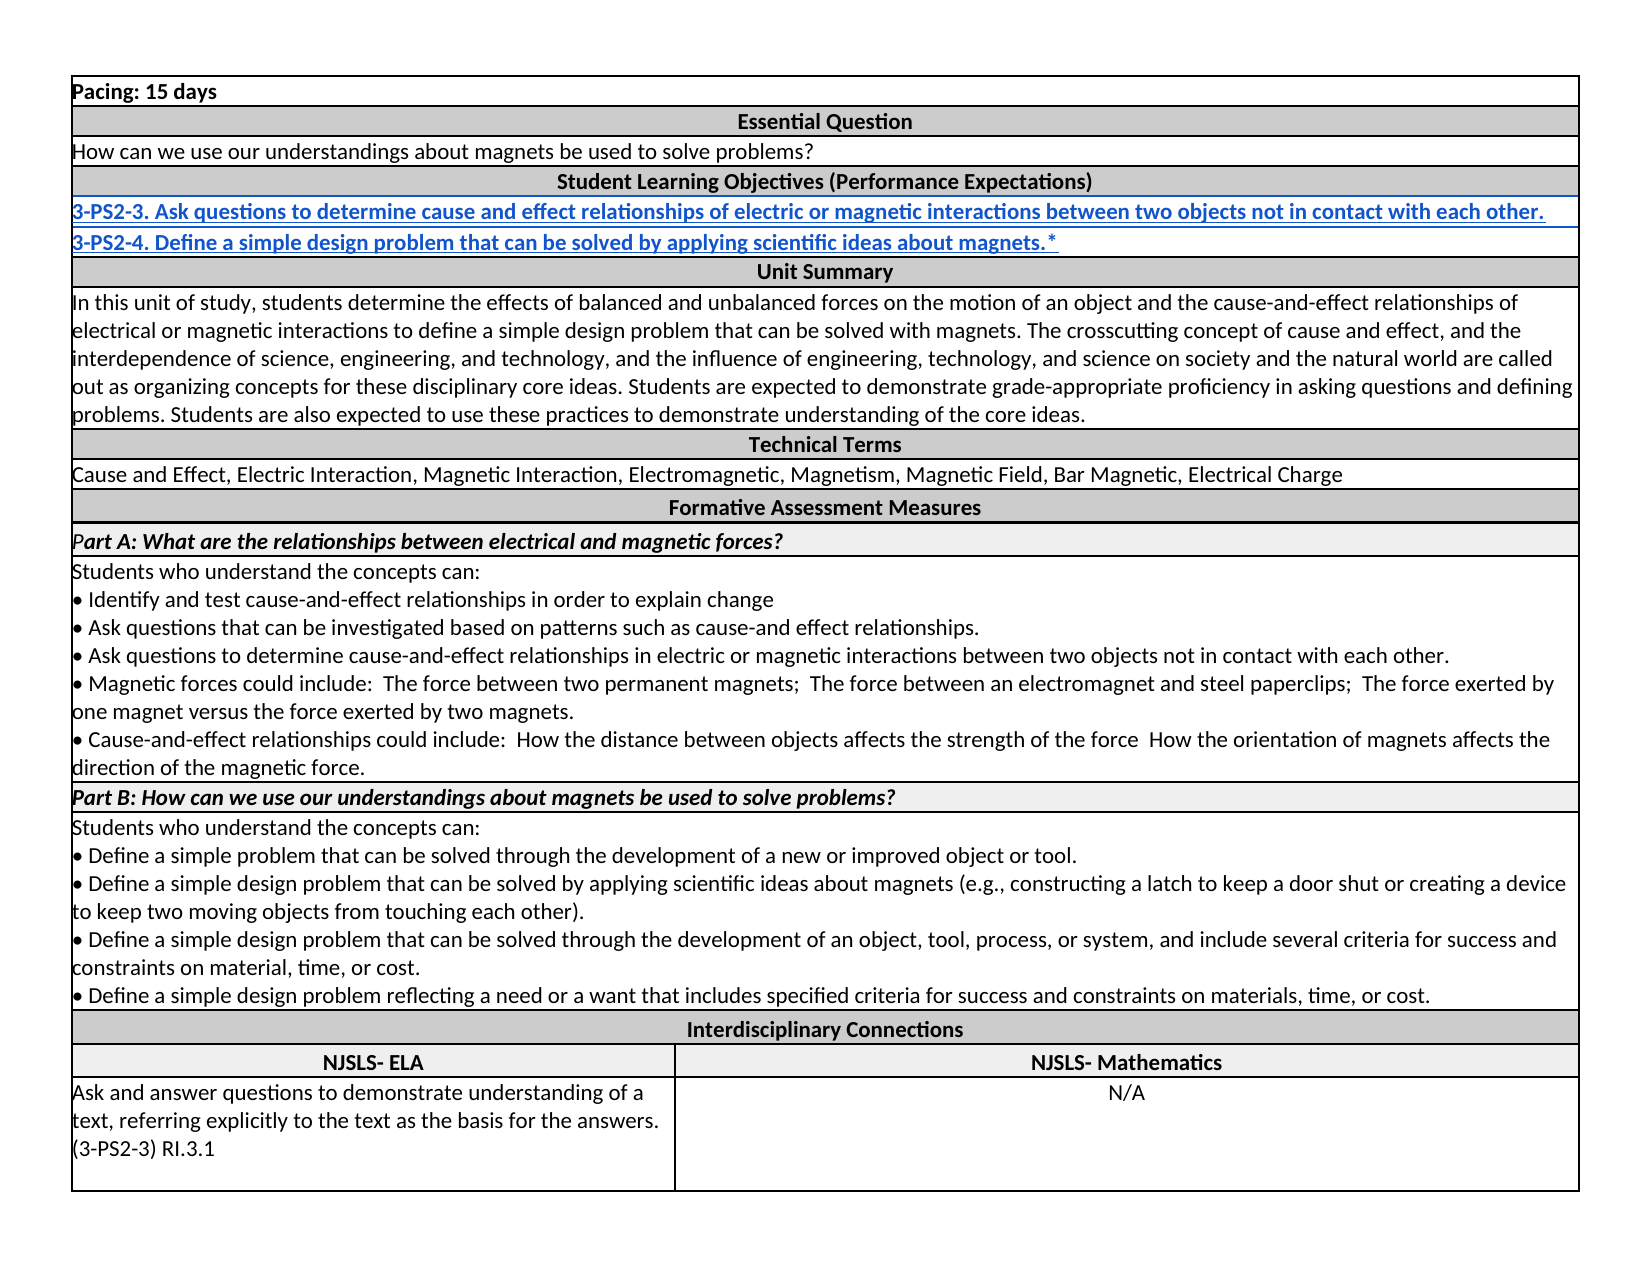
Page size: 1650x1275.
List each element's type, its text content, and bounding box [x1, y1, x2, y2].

table_cell Formative Assessment Measures [73, 490, 1578, 521]
table_cell Cause and Effect, Electric Interaction, Magnetic Interaction, Electromagnetic, Magnetism, Magnetic Field, Bar Magnetic, Electrical Charge [73, 460, 1578, 488]
table_cell How can we use our understandings about magnets be used to solve problems? [73, 137, 1578, 165]
table_cell Part A: What are the relationships between electrical and magnetic forces? [73, 524, 1578, 555]
table_cell Interdisciplinary Connections [73, 1011, 1578, 1043]
table_cell Unit Summary [73, 258, 1578, 286]
table_cell Students who understand the concepts can: • Identify and test cause-and-effect relationships in order to explain change • Ask questions that can be investigated based on patterns such as cause-and effect relationships. • Ask questions to determine cause-and-effect relationships in electric or magnetic interactions between two objects not in contact with each other. • Magnetic forces could include: The force between two permanent magnets; The force between an electromagnet and steel paperclips; The force exerted by one magnet versus the force exerted by two magnets. • Cause-and-effect relationships could include: How the distance between objects affects the strength of the force How the orientation of magnets affects the direction of the magnetic force. [73, 557, 1578, 781]
table_cell Part B: How can we use our understandings about magnets be used to solve problems? [73, 783, 1578, 811]
table_cell N/A [676, 1078, 1578, 1190]
table_cell Technical Terms [73, 430, 1578, 458]
table_cell NJSLS- Mathematics [676, 1045, 1578, 1076]
table_cell NJSLS- ELA [73, 1045, 674, 1076]
table_cell In this unit of study, students determine the effects of balanced and unbalanced forces on the motion of an object and the cause-and-effect relationships of electrical or magnetic interactions to define a simple design problem that can be solved with magnets. The crosscutting concept of cause and effect, and the interdependence of science, engineering, and technology, and the influence of engineering, technology, and science on society and the natural world are called out as organizing concepts for these disciplinary core ideas. Students are expected to demonstrate grade-appropriate proficiency in asking questions and defining problems. Students are also expected to use these practices to demonstrate understanding of the core ideas. [73, 288, 1578, 428]
table_cell 3-PS2-3. Ask questions to determine cause and effect relationships of electric or magnetic interactions between two objects not in contact with each other. [73, 197, 1578, 226]
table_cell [73, 1078, 674, 1190]
table_cell Students who understand the concepts can: • Define a simple problem that can be solved through the development of a new or improved object or tool. • Define a simple design problem that can be solved by applying scientific ideas about magnets (e.g., constructing a latch to keep a door shut or creating a device to keep two moving objects from touching each other). • Define a simple design problem that can be solved through the development of an object, tool, process, or system, and include several criteria for success and constraints on material, time, or cost. • Define a simple design problem reflecting a need or a want that includes specified criteria for success and constraints on materials, time, or cost. [73, 813, 1578, 1009]
table_cell Pacing: 15 days [73, 77, 1578, 105]
table_cell 3-PS2-4. Define a simple design problem that can be solved by applying scientific ideas about magnets.* [73, 228, 1578, 256]
table_cell Student Learning Objectives (Performance Expectations) [73, 167, 1578, 195]
table_cell Essential Question [73, 107, 1578, 135]
